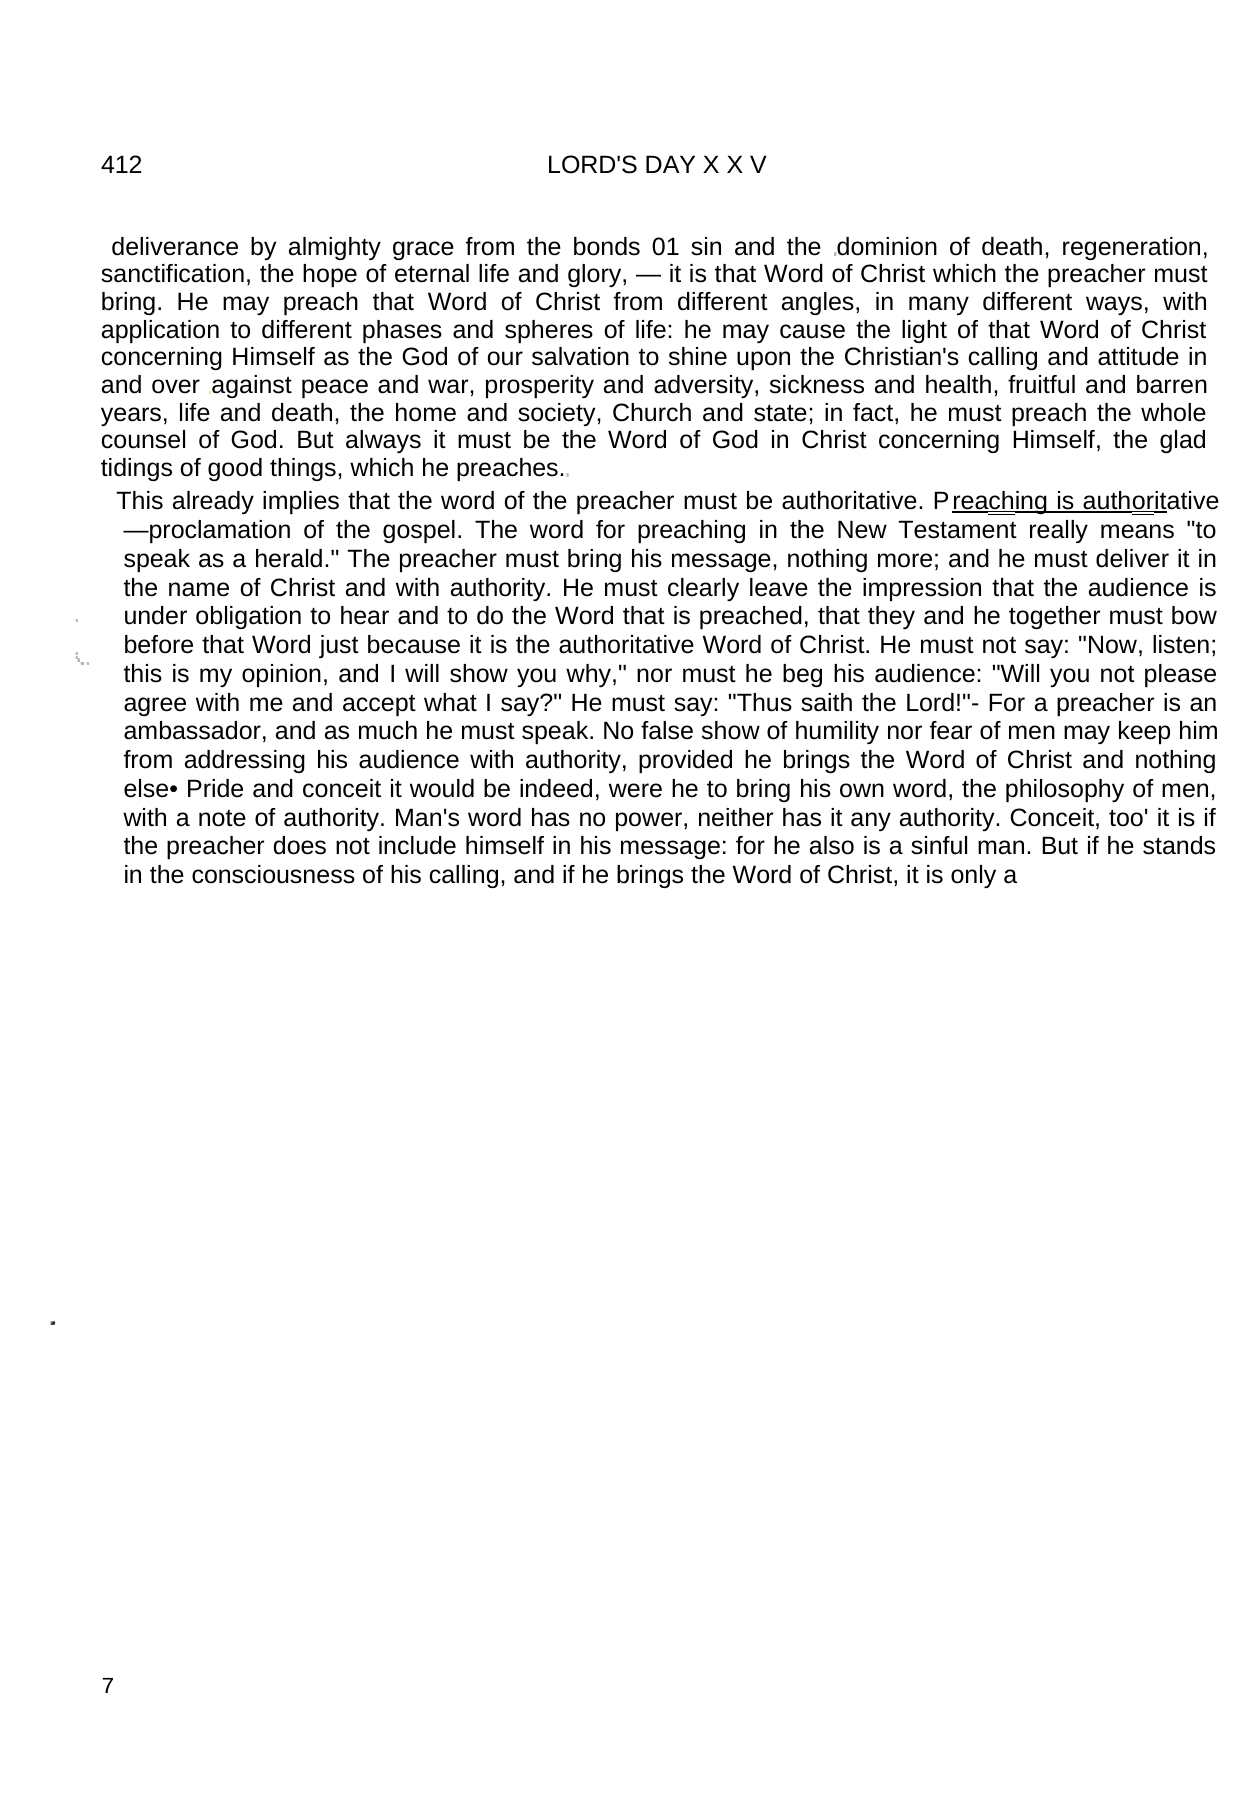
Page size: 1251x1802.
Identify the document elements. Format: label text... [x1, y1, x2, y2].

text This already implies that the word of the preacher must be authoritative. Preaching is authoritative—proclamation of the gospel. The word for preaching in the New Testament really means "to speak as a herald." The preacher must bring his message, nothing more; and he must deliver it in the name of Christ and with authority. He must clearly leave the impression that the audience is under obligation to hear and to do the Word that is preached, that they and he together must bow before that Word just because it is the authoritative Word of Christ. He must not say: "Now, listen; this is my opinion, and I will show you why," nor must he beg his audience: "Will you not please agree with me and accept what I say?" He must say: "Thus saith the Lord!"- For a preacher is an ambassador, and as much he must speak. No false show of humility nor fear of men may keep him from addressing his audience with authority, provided he brings the Word of Christ and nothing else• Pride and conceit it would be indeed, were he to bring his own word, the philosophy of men, with a note of authority. Man's word has no power, neither has it any authority. Conceit, too' it is if the preacher does not include himself in his message: for he also is a sinful man. But if he stands in the consciousness of his calling, and if he brings the Word of Christ, it is only a [116, 486, 1219, 889]
picture [75, 656, 84, 665]
text deliverance by almighty grace from the bonds 01 sin and the dominion of death, regeneration, sanctification, the hope of eternal life and glory, — it is that Word of Christ which the preacher must bring. He may preach that Word of Christ from different angles, in many different ways, with application to different phases and spheres of life: he may cause the light of that Word of Christ concerning Himself as the God of our salvation to shine upon the Christian's calling and attitude in and over against peace and war, prosperity and adversity, sickness and health, fruitful and barren years, life and death, the home and society, Church and state; in fact, he must preach the whole counsel of God. But always it must be the Word of God in Christ concerning Himself, the glad tidings of good things, which he preaches. [101, 233, 1209, 481]
subtitle 412 LORD'S DAY X X V [101, 150, 1219, 179]
